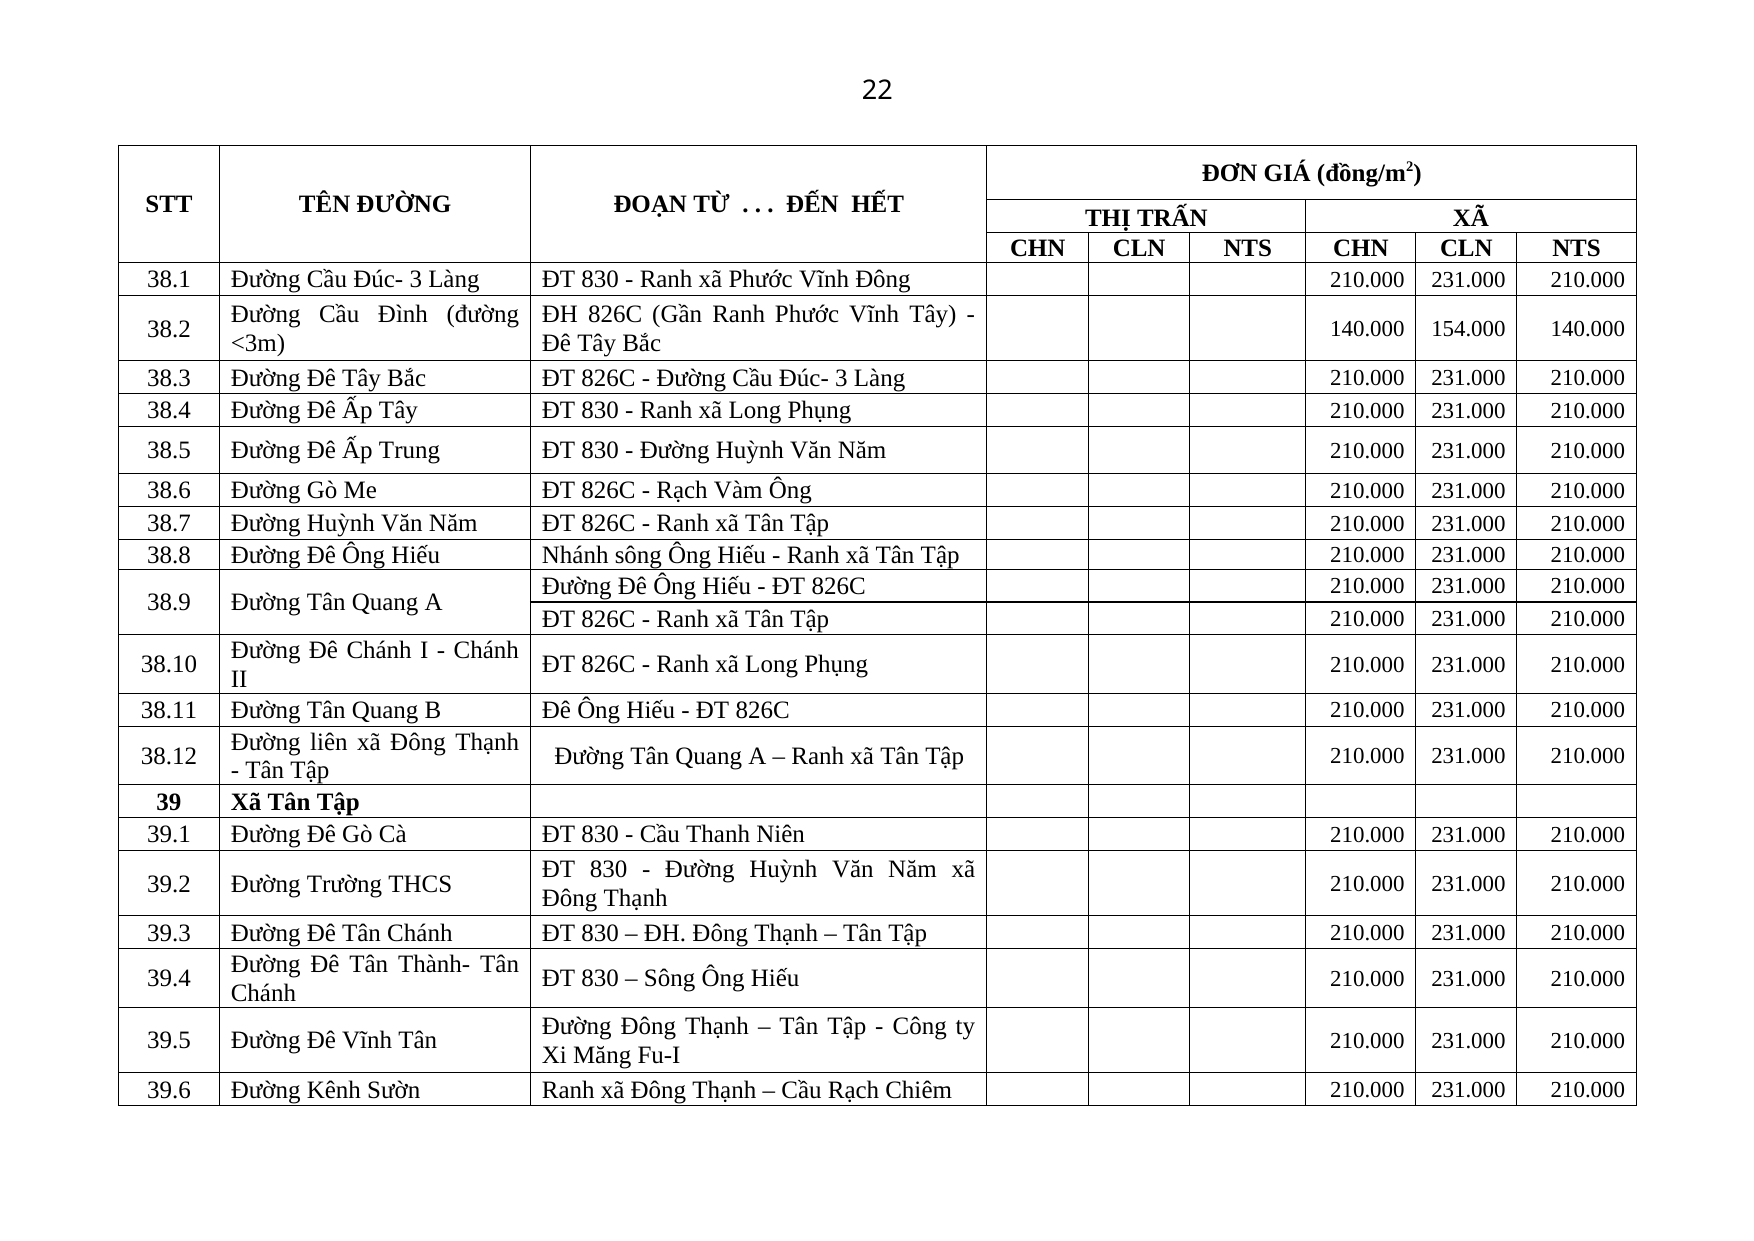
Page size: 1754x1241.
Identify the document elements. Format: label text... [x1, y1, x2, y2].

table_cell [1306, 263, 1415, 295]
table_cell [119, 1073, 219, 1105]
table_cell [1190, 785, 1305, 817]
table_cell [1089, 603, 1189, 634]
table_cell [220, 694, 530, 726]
table_cell THỊ TRẤN [987, 200, 1305, 232]
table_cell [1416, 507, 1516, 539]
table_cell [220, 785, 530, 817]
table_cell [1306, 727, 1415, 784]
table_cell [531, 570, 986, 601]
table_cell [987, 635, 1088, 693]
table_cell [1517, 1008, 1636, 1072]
table_header ĐOẠN TỪ . . . ĐẾN HẾT [531, 146, 986, 262]
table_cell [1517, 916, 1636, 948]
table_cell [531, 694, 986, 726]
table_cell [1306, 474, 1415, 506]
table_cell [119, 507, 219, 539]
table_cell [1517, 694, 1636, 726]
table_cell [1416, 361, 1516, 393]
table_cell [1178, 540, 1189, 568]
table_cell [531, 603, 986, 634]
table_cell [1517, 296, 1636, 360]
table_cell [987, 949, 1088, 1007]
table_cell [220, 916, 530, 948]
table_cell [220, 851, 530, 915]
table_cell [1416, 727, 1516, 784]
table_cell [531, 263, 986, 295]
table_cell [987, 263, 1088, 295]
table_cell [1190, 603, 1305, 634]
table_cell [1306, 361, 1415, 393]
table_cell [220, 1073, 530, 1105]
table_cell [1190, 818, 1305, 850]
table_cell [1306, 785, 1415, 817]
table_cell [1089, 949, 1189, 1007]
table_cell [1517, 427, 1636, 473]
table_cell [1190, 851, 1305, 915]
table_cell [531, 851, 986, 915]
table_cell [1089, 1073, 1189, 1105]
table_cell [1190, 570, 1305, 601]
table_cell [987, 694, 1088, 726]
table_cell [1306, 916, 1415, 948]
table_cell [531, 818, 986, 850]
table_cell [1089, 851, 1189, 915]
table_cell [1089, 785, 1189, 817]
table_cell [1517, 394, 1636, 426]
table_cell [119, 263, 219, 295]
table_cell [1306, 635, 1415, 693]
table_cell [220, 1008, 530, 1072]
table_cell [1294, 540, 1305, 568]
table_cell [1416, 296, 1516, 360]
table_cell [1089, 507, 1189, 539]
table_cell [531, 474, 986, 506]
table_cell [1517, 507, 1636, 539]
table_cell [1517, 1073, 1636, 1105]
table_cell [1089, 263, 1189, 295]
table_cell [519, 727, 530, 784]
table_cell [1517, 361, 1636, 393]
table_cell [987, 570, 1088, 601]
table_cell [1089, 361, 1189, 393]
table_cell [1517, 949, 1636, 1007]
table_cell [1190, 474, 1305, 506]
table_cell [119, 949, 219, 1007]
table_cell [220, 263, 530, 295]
table_cell XÃ [1306, 200, 1636, 232]
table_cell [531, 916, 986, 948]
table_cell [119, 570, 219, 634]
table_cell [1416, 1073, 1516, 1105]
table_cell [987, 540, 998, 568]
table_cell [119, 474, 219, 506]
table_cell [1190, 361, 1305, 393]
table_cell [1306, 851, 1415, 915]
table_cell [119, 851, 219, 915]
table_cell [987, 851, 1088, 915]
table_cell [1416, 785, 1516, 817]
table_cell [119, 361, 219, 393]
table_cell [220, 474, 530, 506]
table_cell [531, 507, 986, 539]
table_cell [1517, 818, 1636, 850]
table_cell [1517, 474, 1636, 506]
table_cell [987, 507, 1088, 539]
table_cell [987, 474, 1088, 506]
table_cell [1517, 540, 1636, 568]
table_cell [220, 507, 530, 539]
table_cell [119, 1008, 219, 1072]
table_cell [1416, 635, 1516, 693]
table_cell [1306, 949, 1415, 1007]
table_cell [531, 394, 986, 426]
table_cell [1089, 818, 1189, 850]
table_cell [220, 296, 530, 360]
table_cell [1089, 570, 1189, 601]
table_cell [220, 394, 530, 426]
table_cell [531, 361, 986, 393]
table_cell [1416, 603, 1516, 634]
table_header TÊN ĐƯỜNG [220, 146, 530, 262]
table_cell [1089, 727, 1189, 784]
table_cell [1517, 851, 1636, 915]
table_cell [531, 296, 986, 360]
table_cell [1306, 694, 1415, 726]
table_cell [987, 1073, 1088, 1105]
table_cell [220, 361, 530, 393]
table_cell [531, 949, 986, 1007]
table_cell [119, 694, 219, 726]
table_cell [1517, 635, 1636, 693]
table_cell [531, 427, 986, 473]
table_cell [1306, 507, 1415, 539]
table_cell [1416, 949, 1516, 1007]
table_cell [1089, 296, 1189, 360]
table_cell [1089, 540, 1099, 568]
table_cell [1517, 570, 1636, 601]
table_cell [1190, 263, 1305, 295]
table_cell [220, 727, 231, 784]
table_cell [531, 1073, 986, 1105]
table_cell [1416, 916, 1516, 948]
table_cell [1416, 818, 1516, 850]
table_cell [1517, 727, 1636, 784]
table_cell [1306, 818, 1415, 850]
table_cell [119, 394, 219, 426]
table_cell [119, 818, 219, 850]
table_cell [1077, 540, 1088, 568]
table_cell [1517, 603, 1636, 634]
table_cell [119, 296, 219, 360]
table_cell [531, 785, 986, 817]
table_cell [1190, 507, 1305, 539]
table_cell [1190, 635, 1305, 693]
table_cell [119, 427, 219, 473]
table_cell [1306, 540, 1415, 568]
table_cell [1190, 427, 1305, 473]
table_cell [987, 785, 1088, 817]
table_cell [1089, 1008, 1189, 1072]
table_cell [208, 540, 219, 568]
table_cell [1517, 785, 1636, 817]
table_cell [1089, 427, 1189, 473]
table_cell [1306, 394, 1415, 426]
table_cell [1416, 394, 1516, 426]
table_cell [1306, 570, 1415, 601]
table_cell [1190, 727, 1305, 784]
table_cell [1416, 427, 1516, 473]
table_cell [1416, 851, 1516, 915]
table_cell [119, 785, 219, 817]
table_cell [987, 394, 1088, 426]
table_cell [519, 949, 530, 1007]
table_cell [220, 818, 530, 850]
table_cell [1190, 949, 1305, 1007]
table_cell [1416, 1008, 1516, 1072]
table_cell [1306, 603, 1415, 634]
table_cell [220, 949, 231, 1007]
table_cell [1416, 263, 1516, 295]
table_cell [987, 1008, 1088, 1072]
table_header ĐƠN GIÁ (đồng/m2) [987, 146, 1636, 199]
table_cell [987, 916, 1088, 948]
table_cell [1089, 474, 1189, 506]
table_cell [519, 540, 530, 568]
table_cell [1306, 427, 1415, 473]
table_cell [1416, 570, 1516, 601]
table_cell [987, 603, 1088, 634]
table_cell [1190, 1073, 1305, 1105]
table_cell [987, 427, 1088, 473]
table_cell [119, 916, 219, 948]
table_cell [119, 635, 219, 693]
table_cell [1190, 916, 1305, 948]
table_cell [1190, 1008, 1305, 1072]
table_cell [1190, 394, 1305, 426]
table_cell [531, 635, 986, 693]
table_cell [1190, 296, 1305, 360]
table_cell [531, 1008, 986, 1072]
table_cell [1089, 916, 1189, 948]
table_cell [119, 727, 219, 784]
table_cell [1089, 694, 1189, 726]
table_header STT [119, 146, 219, 262]
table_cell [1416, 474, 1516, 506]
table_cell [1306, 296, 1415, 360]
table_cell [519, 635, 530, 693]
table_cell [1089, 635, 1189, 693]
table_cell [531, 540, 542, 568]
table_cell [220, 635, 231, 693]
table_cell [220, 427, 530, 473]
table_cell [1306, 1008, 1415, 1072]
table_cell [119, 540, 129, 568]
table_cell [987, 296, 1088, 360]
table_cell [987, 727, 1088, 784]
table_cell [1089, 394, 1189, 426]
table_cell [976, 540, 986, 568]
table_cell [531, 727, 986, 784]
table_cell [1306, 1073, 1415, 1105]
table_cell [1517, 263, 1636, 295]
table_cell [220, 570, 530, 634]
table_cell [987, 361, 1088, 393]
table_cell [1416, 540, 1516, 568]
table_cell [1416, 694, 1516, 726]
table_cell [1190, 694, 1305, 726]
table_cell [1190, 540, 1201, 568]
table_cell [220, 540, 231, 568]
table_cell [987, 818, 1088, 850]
